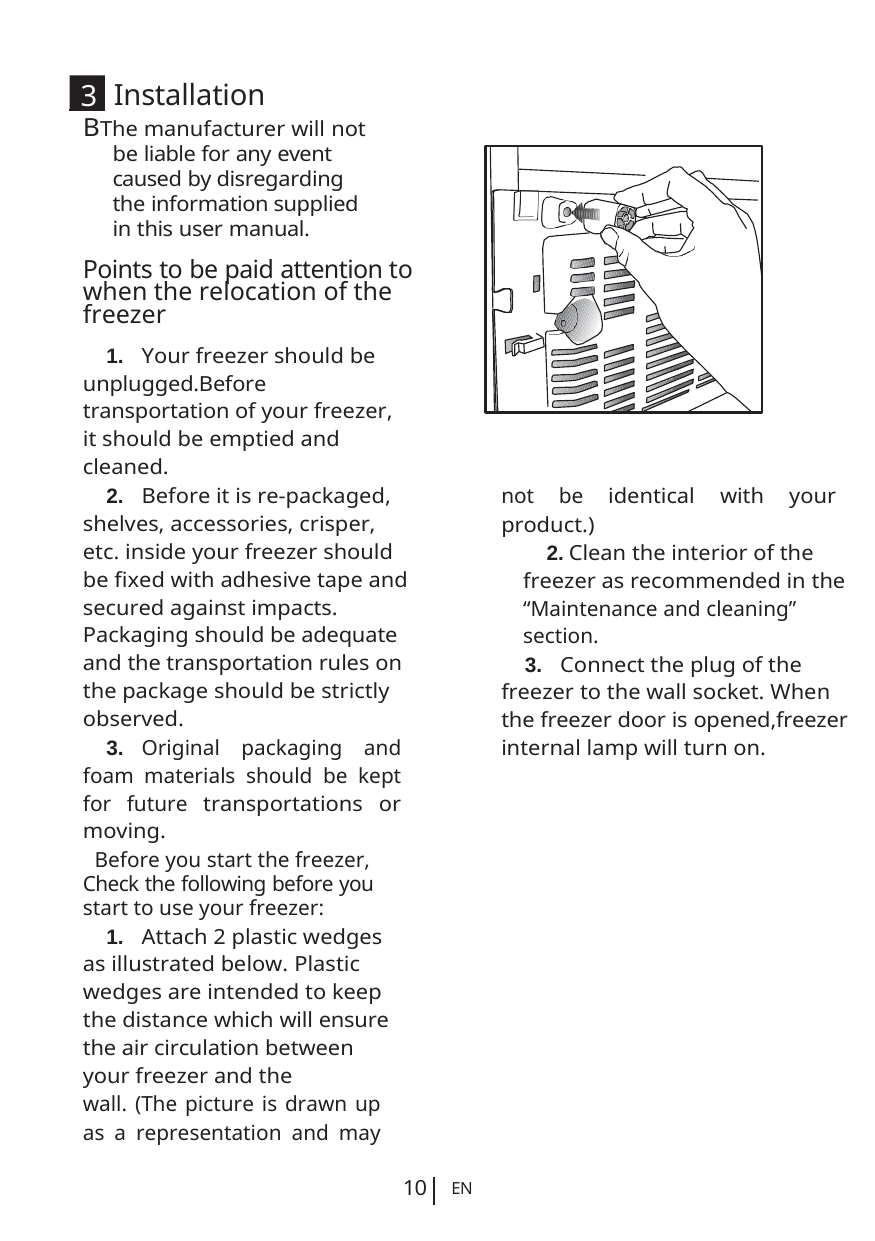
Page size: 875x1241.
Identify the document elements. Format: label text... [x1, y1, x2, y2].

picture [570, 257, 595, 269]
subtitle Points to be paid attention to when the relocation of the freezer [83, 260, 438, 331]
picture [651, 384, 694, 403]
text Before you start the freezer, Check the following before you start to use your freezer: [83, 848, 414, 922]
list Before it is re-packaged, shelves, accessories, crisper, etc. inside your freezer should be fixed with adhesive tape and secured against impacts. Packaging should be adequate and the transportation rules on the package should be strictly observed. [83, 482, 412, 733]
picture [646, 369, 660, 374]
picture [700, 374, 712, 381]
picture [513, 190, 539, 221]
picture [648, 381, 692, 401]
picture [673, 359, 689, 365]
picture [548, 298, 601, 342]
text wall. (The picture is drawn up as a representation and may not be identical with your product.) [501, 482, 836, 538]
picture [646, 364, 694, 397]
list Clean the interior of the freezer as recommended in the “Maintenance and cleaning” section. [523, 538, 870, 650]
text wall. (The picture is drawn up as a representation and may not be identical with your product.) [83, 1089, 380, 1146]
picture [600, 203, 635, 267]
subtitle Installation [36, 74, 870, 113]
picture [675, 361, 692, 368]
picture [698, 365, 706, 375]
list Connect the plug of the freezer to the wall socket. When the freezer door is opened,freezer internal lamp will turn on. [501, 650, 853, 762]
picture [570, 272, 595, 297]
text BThe manufacturer will not be liable for any event caused by disregarding the information supplied in this user manual. [83, 117, 369, 242]
list Your freezer should be unplugged.Before transportation of your freezer, it should be emptied and cleaned. [83, 341, 411, 481]
list Original packaging and foam materials should be kept for future transportations or moving. [83, 733, 401, 845]
picture [589, 334, 601, 342]
list Attach 2 plastic wedges as illustrated below. Plastic wedges are intended to keep the distance which will ensure the air circulation between your freezer and the [83, 922, 406, 1089]
picture [595, 298, 601, 310]
picture [541, 196, 600, 229]
picture [653, 245, 695, 257]
